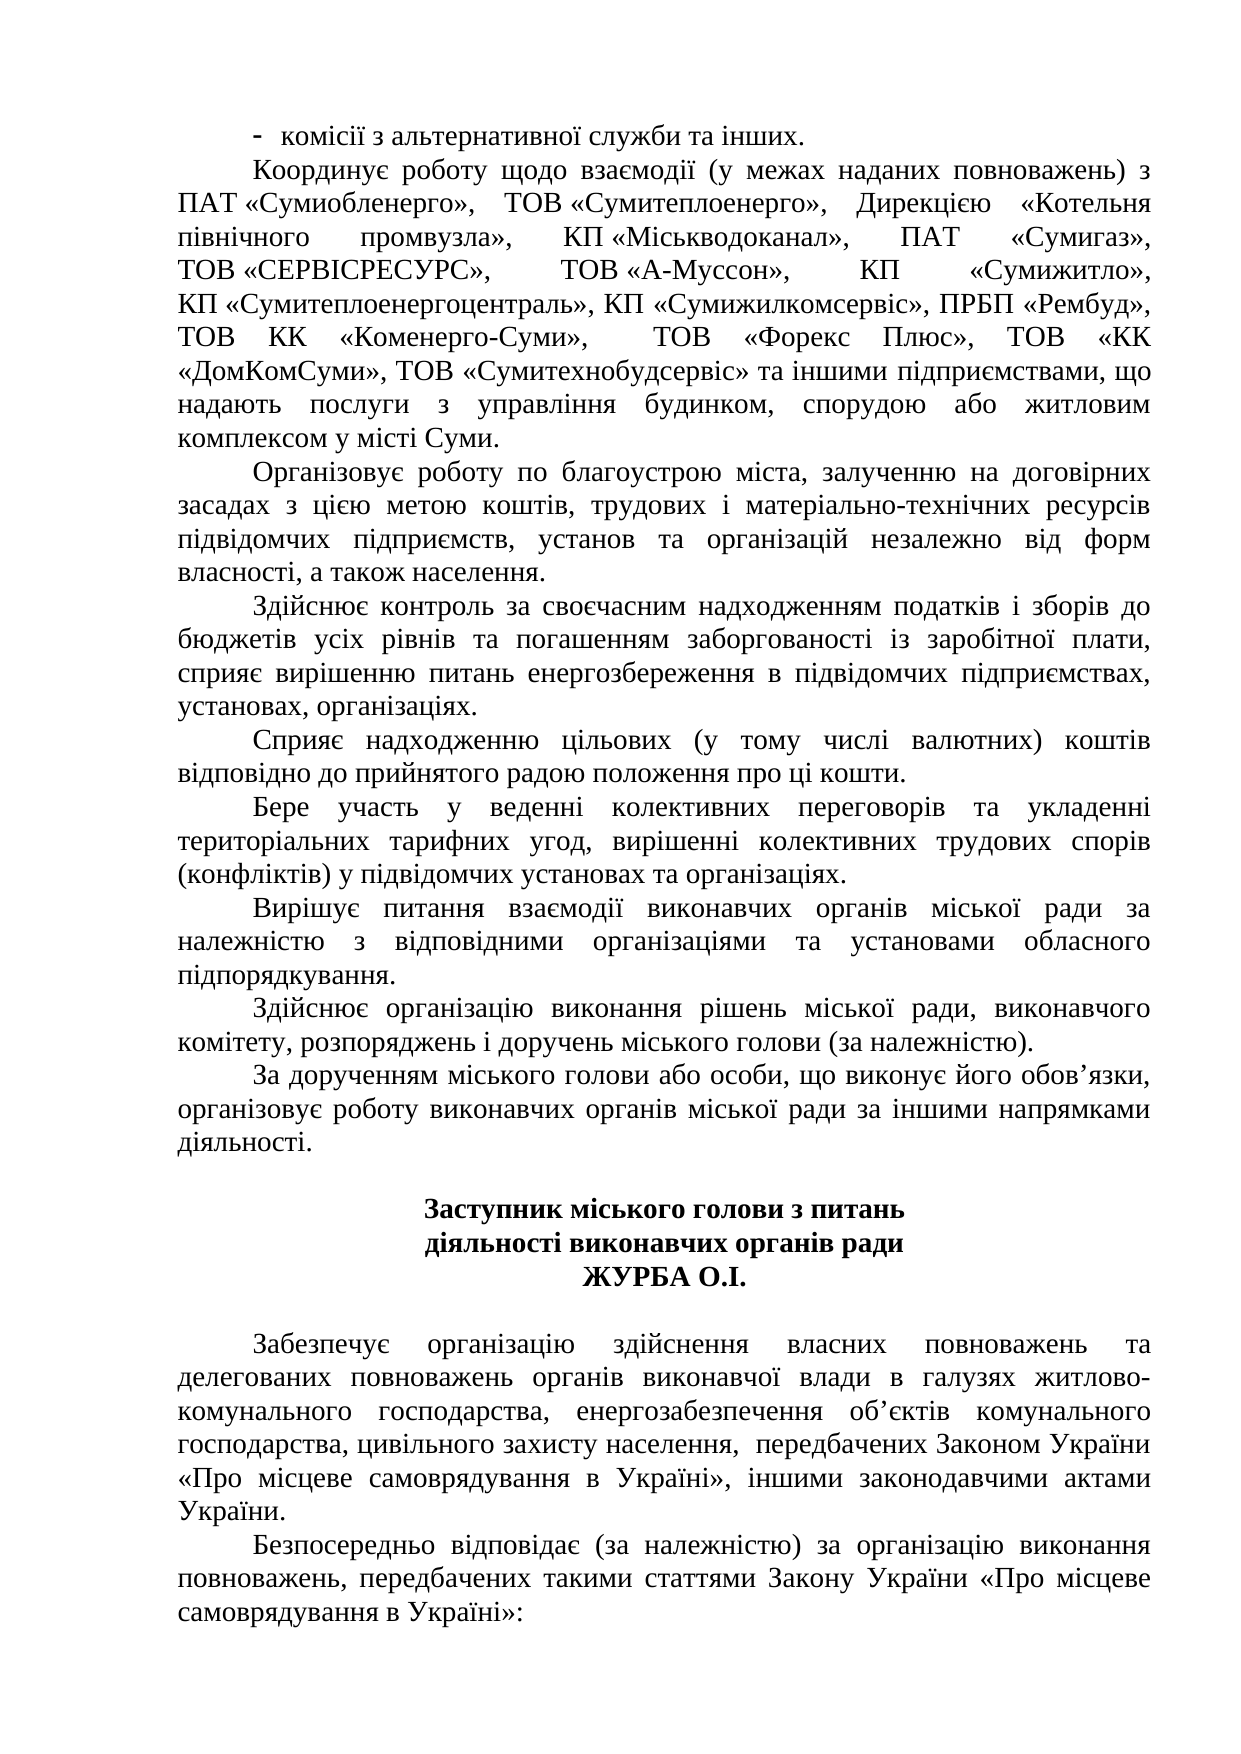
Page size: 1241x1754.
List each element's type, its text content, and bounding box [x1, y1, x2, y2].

text Сприяє надходженню цільових (у тому числі валютних) коштів відповідно до прийнятого радою положення про ці кошти. [177, 722, 1152, 789]
text діяльності виконавчих органів ради [177, 1225, 1152, 1259]
text Здійснює контроль за своєчасним надходженням податків і зборів до бюджетів усіх рівнів та погашенням заборгованості із заробітної плати, сприяє вирішенню питань енергозбереження в підвідомчих підприємствах, установах, організаціях. [177, 588, 1152, 722]
text За дорученням міського голови або особи, що виконує його обов’язки, організовує роботу виконавчих органів міської ради за іншими напрямками діяльності. [177, 1057, 1152, 1158]
text Організовує роботу по благоустрою міста, залученню на договірних засадах з цією метою коштів, трудових і матеріально-технічних ресурсів підвідомчих підприємств, установ та організацій незалежно від форм власності, а також населення. [177, 454, 1152, 588]
text Вирішує питання взаємодії виконавчих органів міської ради за належністю з відповідними організаціями та установами обласного підпорядкування. [177, 890, 1152, 990]
text Заступник міського голови з питань [177, 1192, 1152, 1225]
text Координує роботу щодо взаємодії (у межах наданих повноважень) з ПАТ «Сумиобленерго», ТОВ «Сумитеплоенерго», Дирекцією «Котельня північного промвузла», КП «Міськводоканал», ПАТ «Сумигаз», ТОВ «СЕРВІСРЕСУРС», ТОВ «А-Муссон», КП «Сумижитло», КП «Сумитеплоенергоцентраль», КП «Сумижилкомсервіс», ПРБП «Рембуд», ТОВ КК «Коменерго-Суми», ТОВ «Форекс Плюс», ТОВ «КК «ДомКомСуми», ТОВ «Сумитехнобудсервіс» та іншими підприємствами, що надають послуги з управління будинком, спорудою або житловим комплексом у місті Суми. [177, 152, 1152, 454]
list комісії з альтернативної служби та інших. [177, 118, 1152, 152]
text Безпосередньо відповідає (за належністю) за організацію виконання повноважень, передбачених такими статтями Закону України «Про місцеве самоврядування в Україні»: [177, 1527, 1152, 1628]
text Забезпечує організацію здійснення власних повноважень та делегованих повноважень органів виконавчої влади в галузях житлово-комунального господарства, енергозабезпечення об’єктів комунального господарства, цивільного захисту населення, передбачених Законом України «Про місцеве самоврядування в Україні», іншими законодавчими актами України. [177, 1326, 1152, 1527]
text Здійснює організацію виконання рішень міської ради, виконавчого комітету, розпоряджень і доручень міського голови (за належністю). [177, 990, 1152, 1057]
text ЖУРБА О.І. [177, 1259, 1152, 1292]
text Бере участь у веденні колективних переговорів та укладенні територіальних тарифних угод, вирішенні колективних трудових спорів (конфліктів) у підвідомчих установах та організаціях. [177, 789, 1152, 890]
